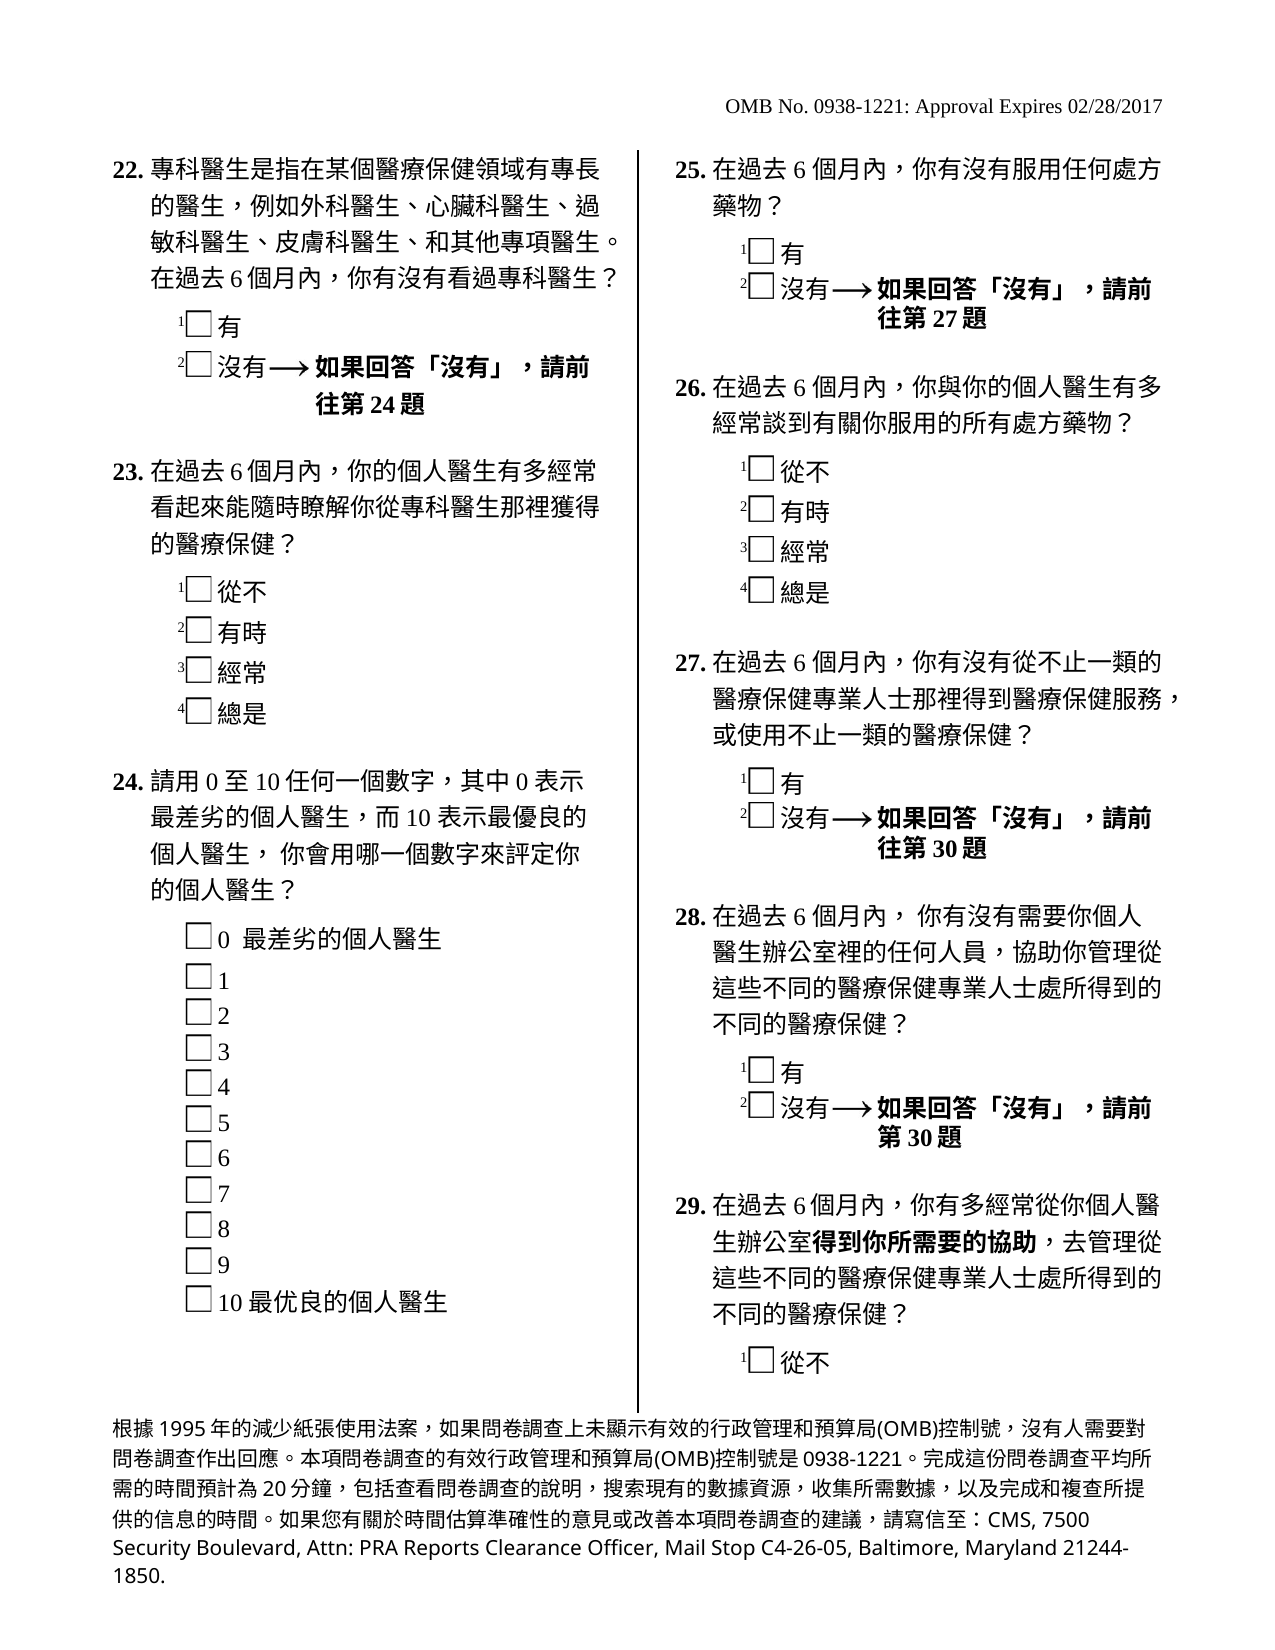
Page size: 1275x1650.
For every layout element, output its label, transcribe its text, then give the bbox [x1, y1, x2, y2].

picture [748, 1056, 774, 1083]
list 在過去6個月內，你的個人醫生有多經常看起來能隨時瞭解你從專科醫生那裡獲得的醫療保健？ [112, 452, 600, 560]
text 2 有時 [712, 492, 1162, 529]
picture [185, 576, 212, 602]
picture [185, 922, 212, 949]
text 0 最差劣的個人醫生 [150, 919, 600, 959]
picture [185, 1034, 212, 1061]
picture [185, 1285, 212, 1312]
picture [185, 1140, 212, 1167]
text 4 [150, 1070, 600, 1101]
text 2 [150, 999, 600, 1030]
picture [830, 1100, 873, 1118]
text 1 有 [150, 307, 600, 344]
list 在過去 6 個月內，你有沒有從不止一類的醫療保健專業人士那裡得到醫療保健服務，或使用不止一類的醫療保健？ [675, 643, 1162, 752]
picture [185, 1211, 212, 1238]
picture [185, 656, 212, 683]
text 7 [150, 1176, 600, 1208]
text 1 從不 [712, 1343, 1162, 1379]
picture [748, 495, 774, 522]
picture [185, 1069, 212, 1096]
text 1 有 [712, 1054, 1162, 1090]
list 在過去 6個月內，你有多經常從你個人醫生辦公室得到你所需要的協助，去管理從這些不同的醫療保健專業人士處所得到的不同的醫療保健？ [675, 1186, 1162, 1331]
text 5 [150, 1105, 600, 1137]
picture [267, 359, 311, 377]
picture [185, 697, 212, 724]
list 在過去 6 個月內， 你有沒有需要你個人醫生辦公室裡的任何人員，協助你管理從這些不同的醫療保健專業人士處所得到的不同的醫療保健？ [675, 896, 1162, 1041]
picture [748, 455, 774, 481]
picture [748, 1346, 774, 1373]
text 2 沒有 如果回答「沒有」，請前往第24題 [150, 348, 600, 420]
text 3 經常 [712, 533, 1162, 569]
picture [185, 998, 212, 1025]
text 2 有時 [150, 613, 600, 649]
picture [830, 281, 873, 299]
list 在過去 6 個月內，你有沒有服用任何處方藥物？ [675, 150, 1162, 222]
text 2 沒有 如果回答「沒有」，請前第30題 [712, 1094, 1162, 1152]
text 9 [150, 1247, 600, 1279]
list 專科醫生是指在某個醫療保健領域有專長 的醫生，例如外科醫生、心臟科醫生、過 敏科醫生、皮膚科醫生、和其他專項醫生。在過去6個月內，你有沒有看過專科醫生？ [112, 150, 637, 295]
picture [748, 767, 774, 794]
picture [185, 1176, 212, 1203]
picture [748, 576, 774, 603]
picture [748, 1091, 774, 1118]
text 2 沒有 如果回答「沒有」，請前往第27題 [712, 275, 1162, 334]
picture [748, 238, 774, 264]
picture [185, 963, 212, 989]
picture [748, 802, 774, 828]
picture [748, 272, 774, 299]
text 1 從不 [150, 573, 600, 609]
picture [185, 1105, 212, 1132]
text 4 總是 [712, 573, 1162, 609]
picture [830, 810, 873, 828]
text 1 [150, 963, 600, 994]
text 3 經常 [150, 654, 600, 690]
list 請用 0 至 10任何一個數字，其中 0 表示 最差劣的個人醫生，而 10 表示最優良的個人醫生， 你會用哪一個數字來評定你的個人醫生？ [112, 762, 600, 907]
text 3 [150, 1034, 600, 1066]
picture [185, 1247, 212, 1274]
text 1 有 [712, 764, 1162, 800]
text 2 沒有 如果回答「沒有」，請前往第30題 [712, 804, 1162, 863]
picture [748, 536, 774, 562]
text 1 有 [712, 235, 1162, 271]
text 4 總是 [150, 694, 600, 730]
picture [185, 616, 212, 643]
text 6 [150, 1141, 600, 1172]
text 1 從不 [712, 452, 1162, 488]
list 在過去 6 個月內，你與你的個人醫生有多經常談到有關你服用的所有處方藥物？ [675, 367, 1162, 439]
text 8 [150, 1212, 600, 1243]
picture [185, 351, 212, 377]
picture [185, 310, 212, 337]
text 10 最优良的個人醫生 [150, 1283, 600, 1323]
